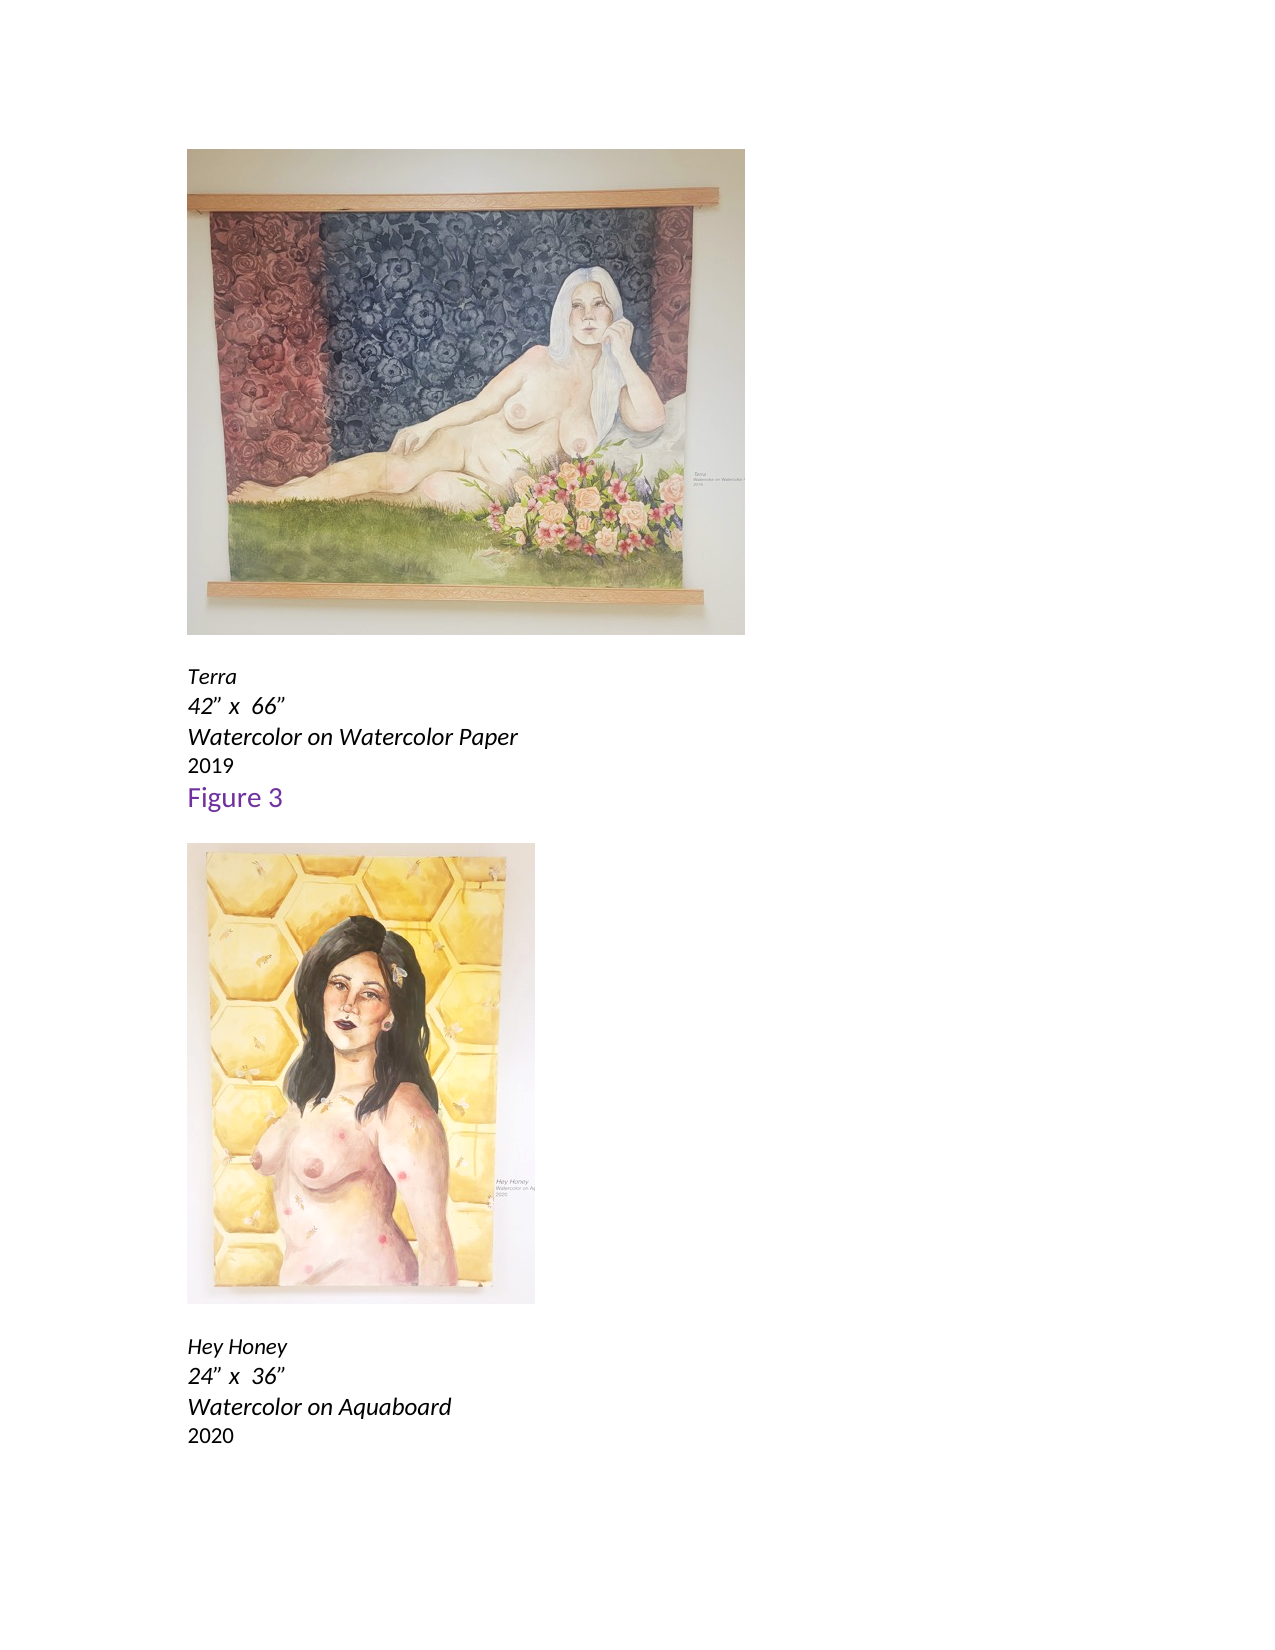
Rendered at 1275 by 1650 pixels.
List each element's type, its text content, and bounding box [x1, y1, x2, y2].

text Figure 3 [150, 779, 1125, 815]
text 2020 [150, 1421, 1125, 1449]
text Watercolor on Aquaboard [150, 1391, 1125, 1421]
text Watercolor on Watercolor Paper [150, 721, 1125, 751]
text 42” x 66” [150, 690, 1125, 721]
text 24” x 36” [150, 1360, 1125, 1391]
picture [187, 843, 535, 1304]
text Terra [150, 662, 1125, 690]
text Hey Honey [150, 1332, 1125, 1360]
text 2019 [150, 751, 1125, 779]
picture [187, 149, 745, 635]
